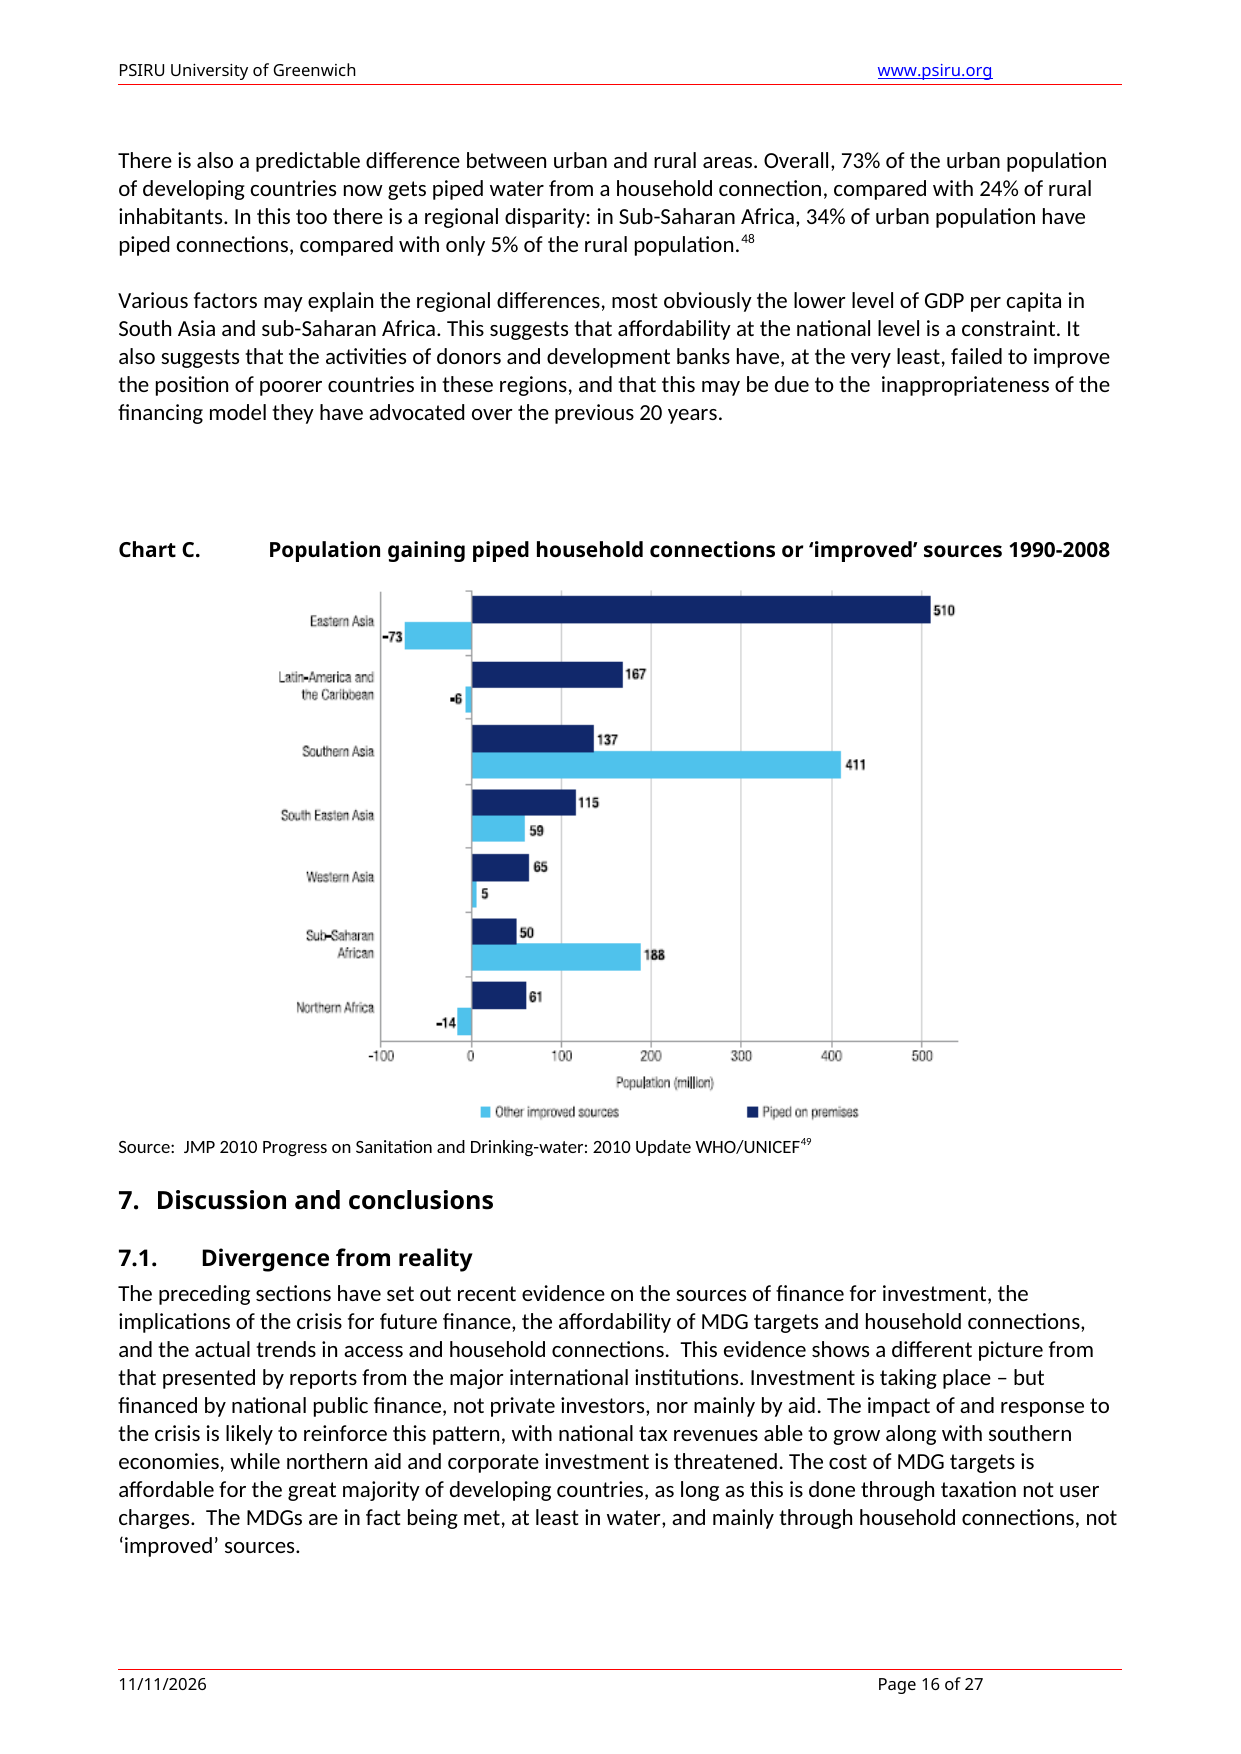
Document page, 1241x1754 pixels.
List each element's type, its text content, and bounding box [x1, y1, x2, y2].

text The preceding sections have set out recent evidence on the sources of finance for investment, the implications of the crisis for future finance, the affordability of MDG targets and household connections, and the actual trends in access and household connections. This evidence shows a different picture from that presented by reports from the major international institutions. Investment is taking place – but financed by national public finance, not private investors, nor mainly by aid. The impact of and response to the crisis is likely to reinforce this pattern, with national tax revenues able to grow along with southern economies, while northern aid and corporate investment is threatened. The cost of MDG targets is affordable for the great majority of developing countries, as long as this is done through taxation not user charges. The MDGs are in fact being met, at least in water, and mainly through household connections, not ‘improved’ sources. [118, 1279, 1122, 1559]
subtitle Divergence from reality [118, 1242, 1122, 1273]
subtitle Population gaining piped household connections or ‘improved’ sources 1990-2008 [118, 535, 1122, 564]
text Source: JMP 2010 Progress on Sanitation and Drinking-water: 2010 Update WHO/UNICEF [118, 1135, 1122, 1158]
text Various factors may explain the regional differences, most obviously the lower level of GDP per capita in South Asia and sub-Saharan Africa. This suggests that affordability at the national level is a constraint. It also suggests that the activities of donors and development banks have, at the very least, failed to improve the position of poorer countries in these regions, and that this may be due to the inappropriateness of the financing model they have advocated over the previous 20 years. [118, 286, 1122, 426]
text There is also a predictable difference between urban and rural areas. Overall, 73% of the urban population of developing countries now gets piped water from a household connection, compared with 24% of rural inhabitants. In this too there is a regional disparity: in Sub-Saharan Africa, 34% of urban population have piped connections, compared with only 5% of the rural population. [118, 146, 1122, 258]
subtitle Discussion and conclusions [118, 1183, 1122, 1217]
